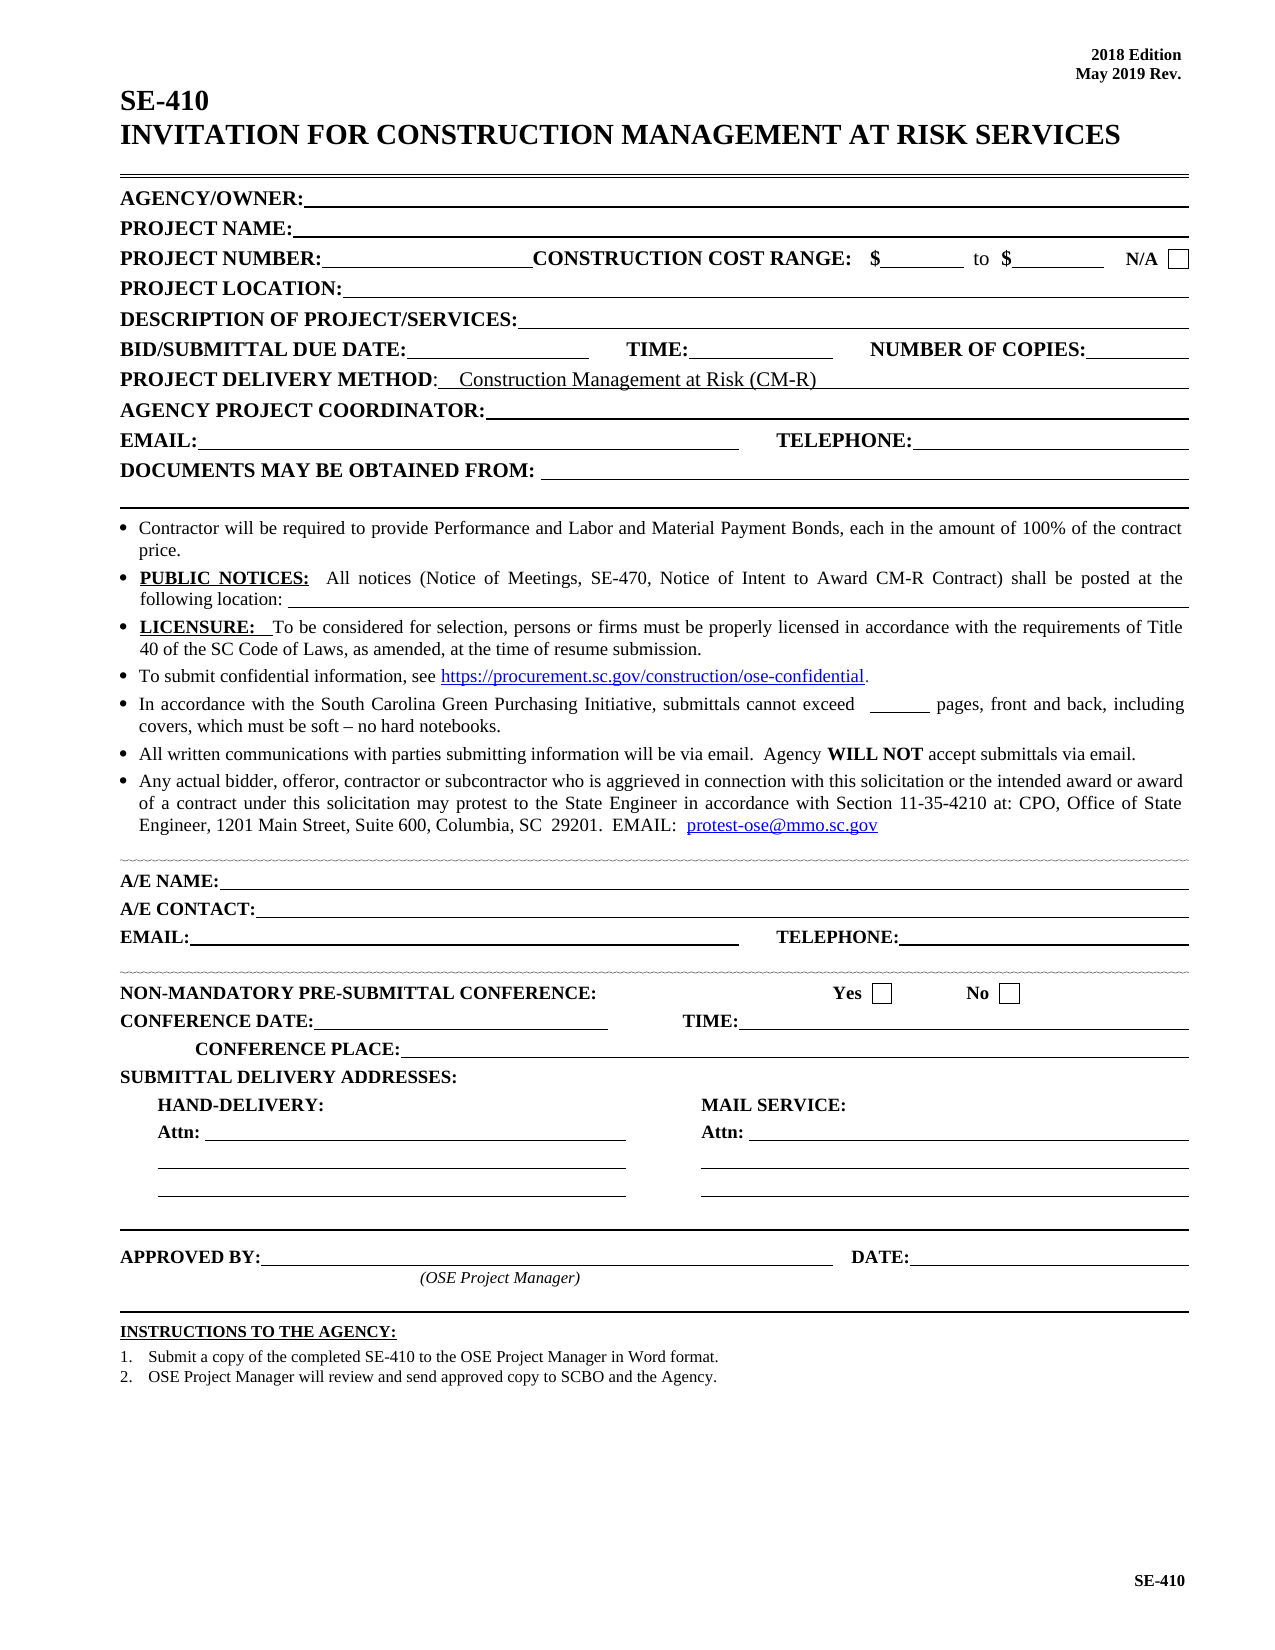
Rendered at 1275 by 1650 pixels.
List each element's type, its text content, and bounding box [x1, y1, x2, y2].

text PROJECT NAME: [120, 216, 1185, 240]
text DESCRIPTION OF PROJECT/SERVICES: [120, 307, 1185, 331]
text CONFERENCE PLACE: [195, 1038, 1185, 1059]
list All written communications with parties submitting information will be via email. Agency WILL NOT accept submittals via email. [120, 743, 1185, 764]
text HAND-DELIVERY: MAIL SERVICE: [157, 1093, 1185, 1115]
list Submit a copy of the completed SE-410 to the OSE Project Manager in Word format. [120, 1347, 1185, 1366]
text agency project coordinator: [120, 398, 1185, 422]
text EMAIL: TELEPHONE: [120, 926, 1185, 947]
text 2. OSE Project Manager will review and send approved copy to SCBO and the Agency. [120, 1366, 1185, 1386]
text CONFERENCE DATE: TIME: [120, 1010, 1185, 1032]
text INSTRUCTIONS TO THE AGENCY: [120, 1322, 1185, 1341]
text AGENCY/OWNER: [120, 185, 1185, 209]
text PROJECT NUMBER: CONSTRUCTION COST RANGE: $ to $ N/A [120, 246, 1185, 270]
text Attn: Attn: [157, 1121, 1185, 1143]
text BID/SUBMITTAL DUE DATE: TIME: NUMBER OF COPIES: [120, 337, 1185, 361]
text SUBMITTAL DELIVERY ADDRESSES: [120, 1066, 1185, 1087]
list PUBLIC NOTICES: All notices (Notice of Meetings, SE-470, Notice of Intent to Award CM-R Contract) shall be posted at the following location: [120, 567, 1185, 610]
text SE-410 [120, 83, 1185, 117]
text NON-MANDATORY PRE-SUBMITTAL CONFERENCE: Yes No [120, 982, 1185, 1004]
text INVITATION FOR CONSTRUCTION MANAGEMENT AT RISK SERVICES [120, 117, 1185, 150]
text APPROVED BY: DATE: [120, 1246, 1185, 1268]
text DOCUMENTS MAY BE OBTAINED FROM: [120, 458, 1185, 482]
text EMAIL: TELEPHONE: [120, 428, 1185, 452]
text PROJECT LOCATION: [120, 276, 1185, 300]
text A/E CONTACT: [120, 898, 1185, 919]
list To submit confidential information, see https://procurement.sc.gov/construction/ose-confidential. [120, 665, 1185, 687]
text PROJECT DELIVERY METHOD: Construction Management at Risk (CM-R) [120, 367, 1185, 391]
text A/E NAME: [120, 870, 1185, 892]
list In accordance with the South Carolina Green Purchasing Initiative, submittals cannot exceed pages, front and back, including covers, which must be soft – no hard notebooks. [120, 693, 1185, 736]
list Contractor will be required to provide Performance and Labor and Material Payment Bonds, each in the amount of 100% of the contract price. [120, 517, 1185, 560]
list Any actual bidder, offeror, contractor or subcontractor who is aggrieved in connection with this solicitation or the intended award or award of a contract under this solicitation may protest to the State Engineer in accordance with Section 11-35-4210 at: CPO, Office of State Engineer, 1201 Main Street, Suite 600, Columbia, SC 29201. EMAIL: protest-ose@mmo.sc.gov [120, 770, 1185, 835]
text (OSE Project Manager) [120, 1268, 1185, 1287]
list LICENSURE: To be considered for selection, persons or firms must be properly licensed in accordance with the requirements of Title 40 of the SC Code of Laws, as amended, at the time of resume submission. [120, 616, 1185, 659]
